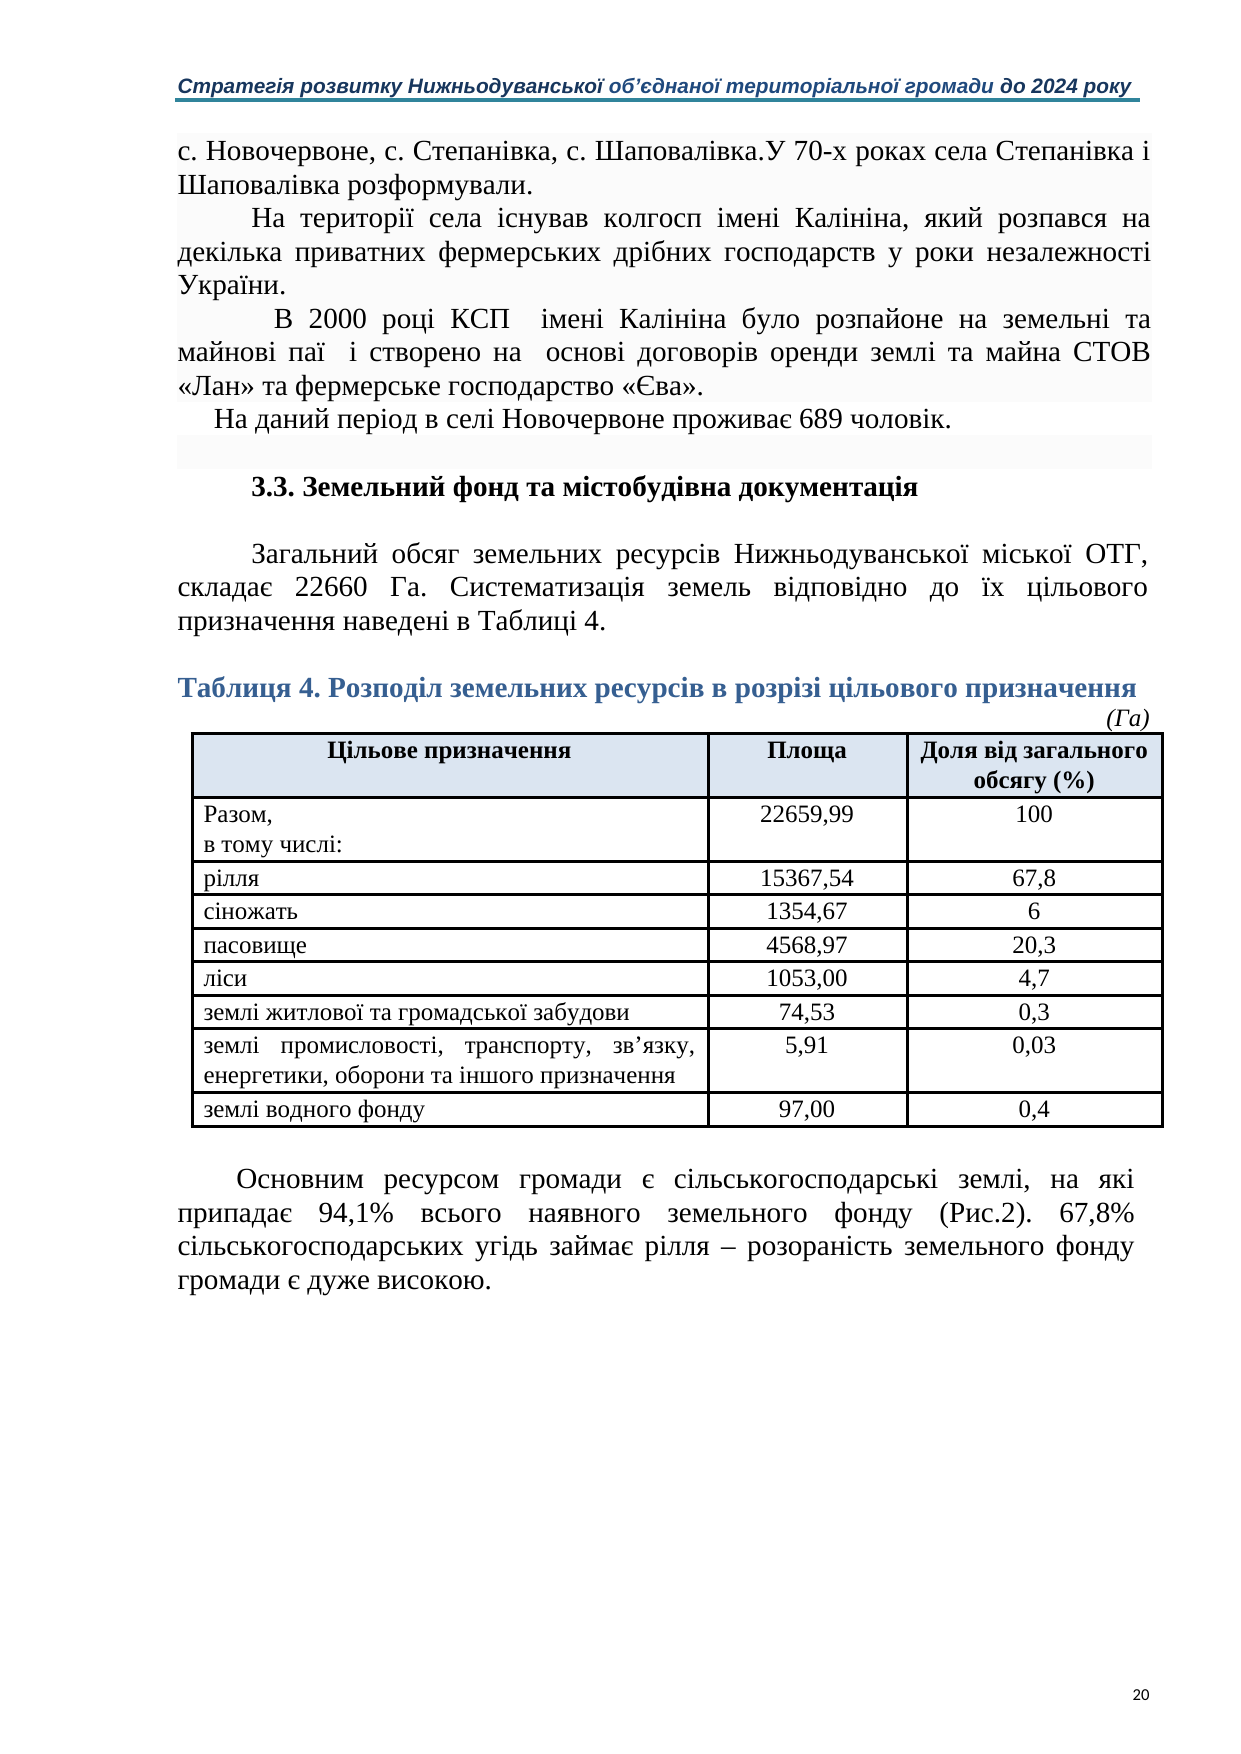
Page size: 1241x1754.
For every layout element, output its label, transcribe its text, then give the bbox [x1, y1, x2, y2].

table_cell 1354,67 [710, 896, 906, 927]
text На даний період в селі Новочервоне проживає 689 чоловік. [177, 402, 1149, 435]
text Основним ресурсом громади є сільськогосподарські землі, на які припадає 94,1% всього наявного земельного фонду (Рис.2). 67,8% сільськогосподарських угідь займає рілля – розораність земельного фонду громади є дуже високою. [177, 1161, 1135, 1295]
table_cell 0,03 [909, 1030, 1161, 1091]
table_cell землі водного фонду [194, 1094, 707, 1124]
text На території села існував колгосп імені Калініна, який розпався на декілька приватних фермерських дрібних господарств у роки незалежності України. [177, 200, 1152, 301]
table_cell 1053,00 [710, 963, 906, 994]
table_cell 5,91 [710, 1030, 906, 1091]
text с. Новочервоне, с. Степанівка, с. Шаповалівка.У 70-х роках села Степанівка і Шаповалівка розформували. [177, 133, 1152, 200]
table_cell 4,7 [909, 963, 1161, 994]
text Загальний обсяг земельних ресурсів Нижньодуванської міської ОТГ, складає 22660 Га. Систематизація земель відповідно до їх цільового призначення наведені в Таблиці 4. [177, 536, 1149, 636]
table_cell 74,53 [710, 997, 906, 1027]
table_cell 97,00 [710, 1094, 906, 1124]
table_cell 22659,99 [710, 799, 906, 859]
text (Га) [177, 703, 1149, 732]
text В 2000 році КСП імені Калініна було розпайоне на земельні та майнові паї і створено на основі договорів оренди землі та майна СТОВ «Лан» та фермерське господарство «Єва». [177, 301, 1152, 402]
table_cell 15367,54 [710, 863, 906, 893]
table_cell 0,4 [909, 1094, 1161, 1124]
table_cell 6 [909, 896, 1161, 927]
table_header Цільове призначення [194, 735, 707, 796]
table_cell ліси [194, 963, 707, 994]
table_cell 4568,97 [710, 930, 906, 960]
table_cell землі промисловості, транспорту, зв’язку, енергетики, оборони та іншого призначення [194, 1030, 707, 1091]
table_header Доля від загального обсягу (%) [909, 735, 1161, 796]
text Таблиця 4. Розподіл земельних ресурсів в розрізі цільового призначення [177, 670, 1152, 703]
table_cell сіножать [194, 896, 707, 927]
table_cell пасовище [194, 930, 707, 960]
table_cell 0,3 [909, 997, 1161, 1027]
table_cell 100 [909, 799, 1161, 859]
table_cell 20,3 [909, 930, 1161, 960]
table_cell землі житлової та громадської забудови [194, 997, 707, 1027]
table_cell рілля [194, 863, 707, 893]
subtitle 3.3. Земельний фонд та містобудівна документація [236, 469, 1152, 502]
table_cell 67,8 [909, 863, 1161, 893]
table_cell Разом, в тому числі: [194, 799, 707, 859]
table_header Площа [710, 735, 906, 796]
